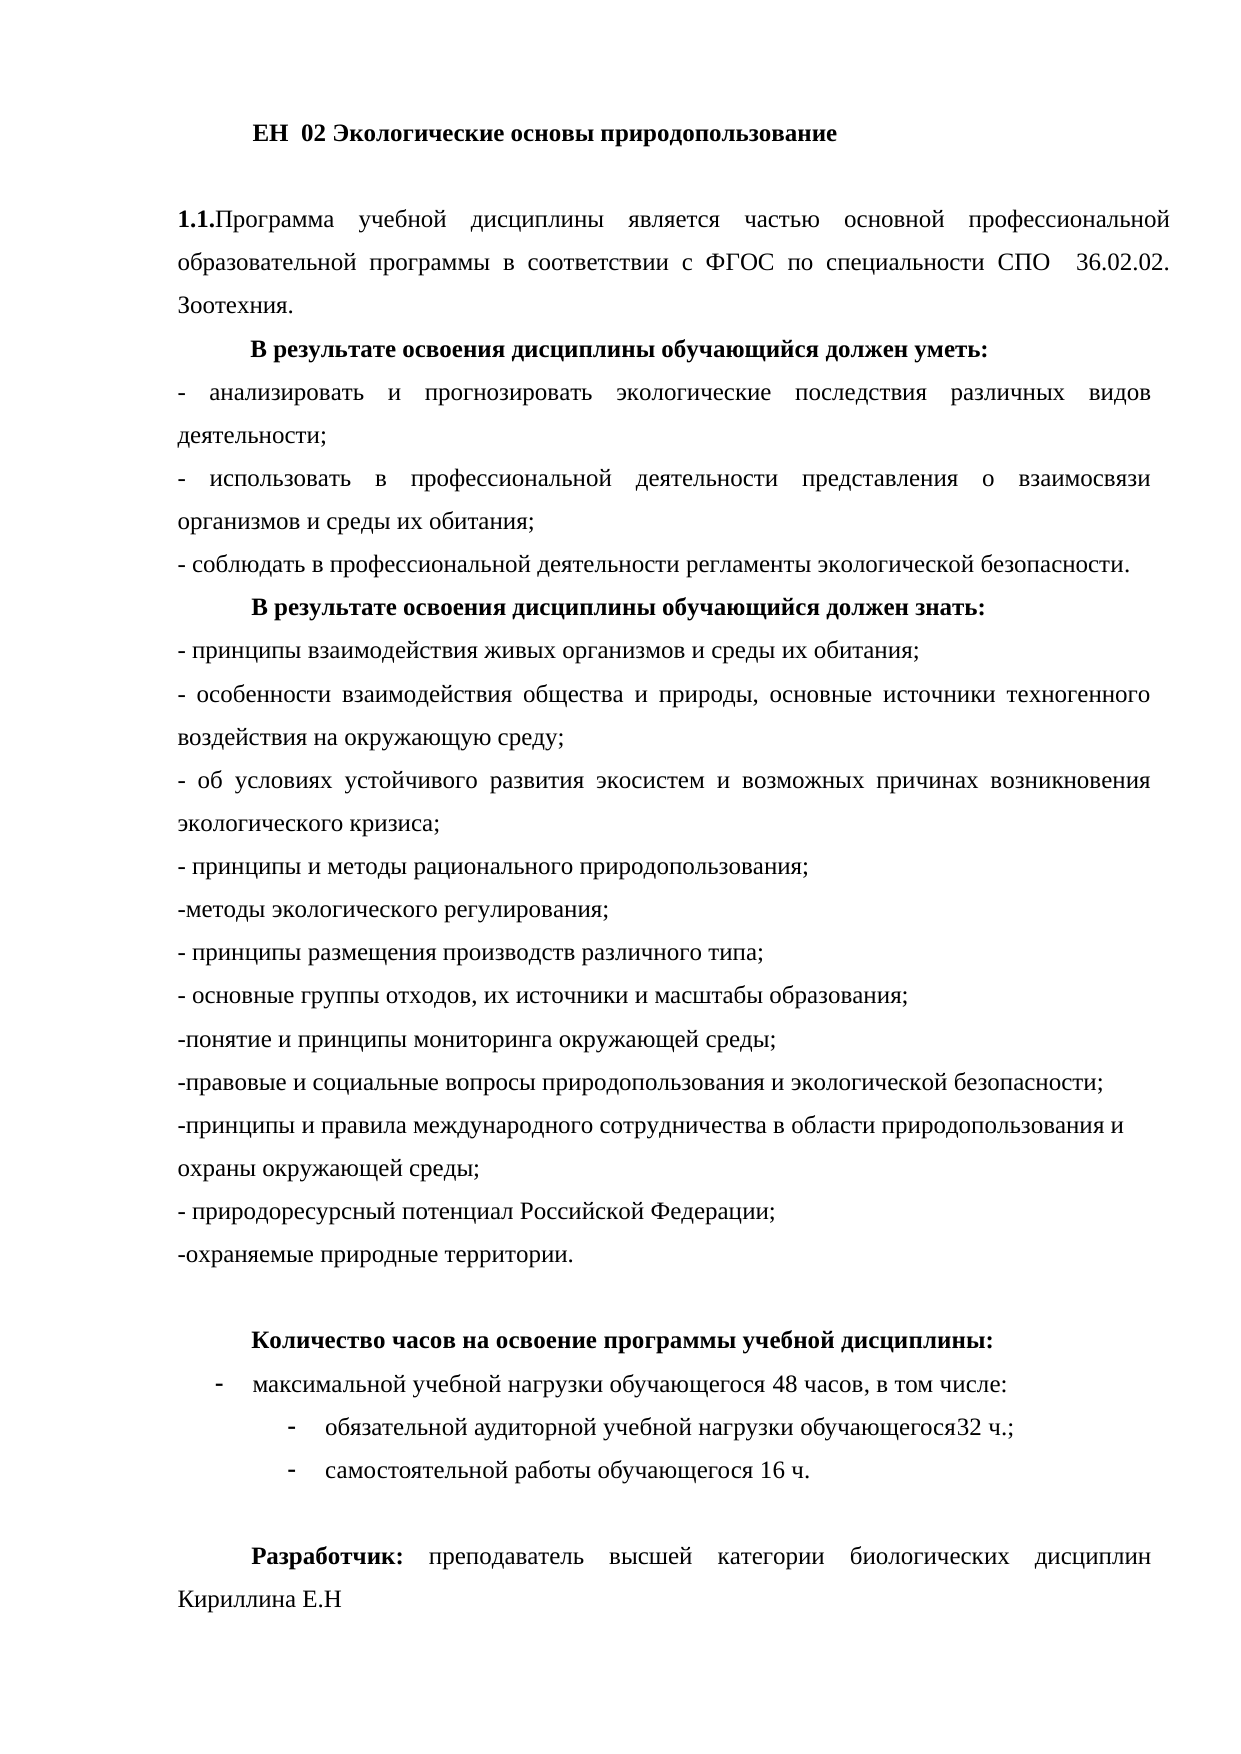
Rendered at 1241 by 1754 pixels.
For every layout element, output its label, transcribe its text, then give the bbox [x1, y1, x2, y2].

text -правовые и социальные вопросы природопользования и экологической безопасности; [177, 1067, 1152, 1096]
text - основные группы отходов, их источники и масштабы образования; [177, 981, 1152, 1009]
list максимальной учебной нагрузки обучающегося 48 часов, в том числе: [215, 1369, 1152, 1397]
text Количество часов на освоение программы учебной дисциплины: [177, 1326, 1152, 1354]
text - использовать в профессиональной деятельности представления о взаимосвязи организмов и среды их обитания; [177, 463, 1152, 535]
text 1.1.Программа учебной дисциплины является частью основной профессиональной образовательной программы в соответствии с ФГОС по специальности СПО 36.02.02. Зоотехния. [177, 204, 1171, 319]
text -методы экологического регулирования; [177, 894, 1152, 923]
text В результате освоения дисциплины обучающийся должен уметь: [179, 334, 1152, 362]
text - принципы размещения производств различного типа; [177, 937, 1152, 966]
text -охраняемые природные территории. [177, 1239, 1152, 1268]
text - анализировать и прогнозировать экологические последствия различных видов деятельности; [177, 377, 1152, 449]
text - об условиях устойчивого развития экосистем и возможных причинах возникновения экологического кризиса; [177, 765, 1152, 837]
text - принципы взаимодействия живых организмов и среды их обитания; [177, 636, 1152, 664]
text - природоресурсный потенциал Российской Федерации; [177, 1196, 1152, 1225]
list обязательной аудиторной учебной нагрузки обучающегося32 ч.; [287, 1412, 1152, 1441]
list самостоятельной работы обучающегося 16 ч. [287, 1455, 1152, 1484]
text -принципы и правила международного сотрудничества в области природопользования и охраны окружающей среды; [177, 1110, 1152, 1182]
text В результате освоения дисциплины обучающийся должен знать: [179, 592, 1152, 621]
text ЕН 02 Экологические основы природопользование [252, 118, 1152, 147]
text -понятие и принципы мониторинга окружающей среды; [177, 1024, 1152, 1052]
text - принципы и методы рационального природопользования; [177, 851, 1152, 880]
text Разработчик: преподаватель высшей категории биологических дисциплин Кириллина Е.Н [177, 1541, 1152, 1613]
text - особенности взаимодействия общества и природы, основные источники техногенного воздействия на окружающую среду; [177, 679, 1152, 751]
text - соблюдать в профессиональной деятельности регламенты экологической безопасности. [177, 549, 1152, 578]
